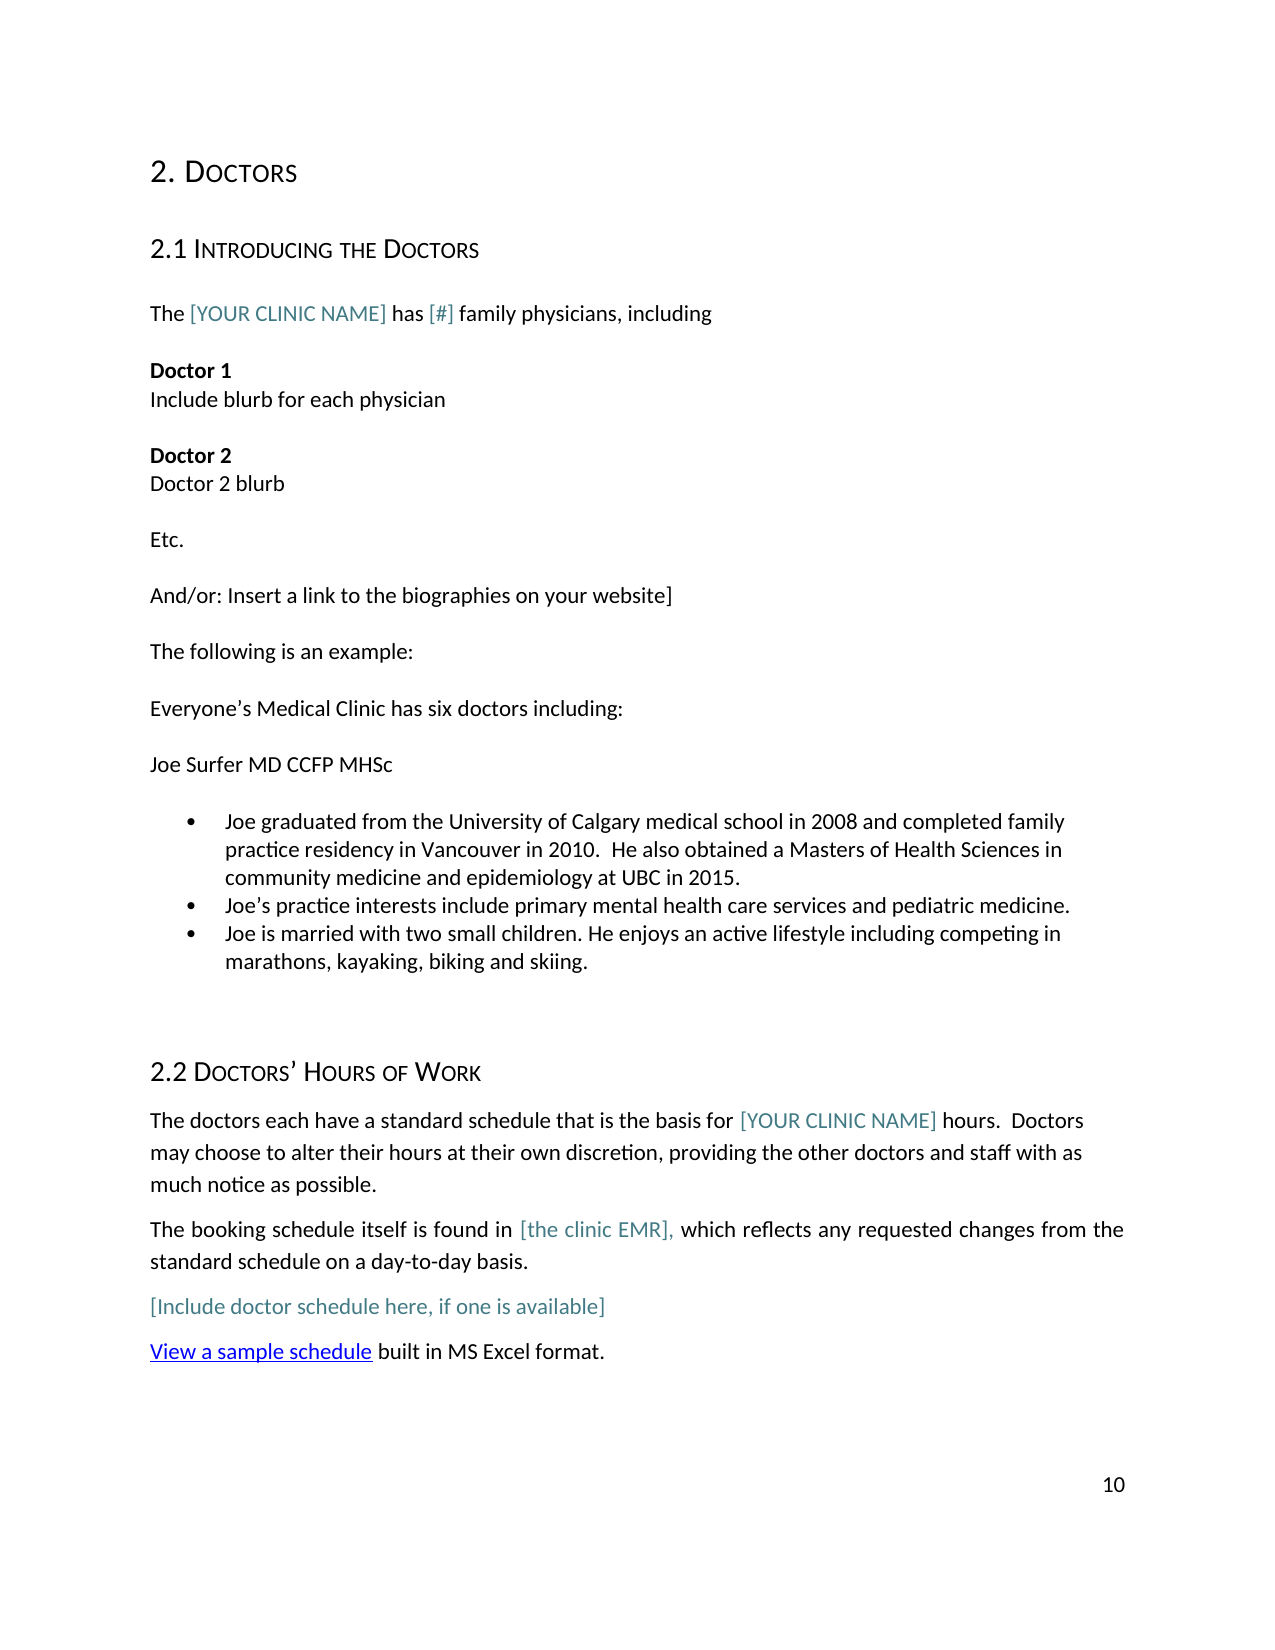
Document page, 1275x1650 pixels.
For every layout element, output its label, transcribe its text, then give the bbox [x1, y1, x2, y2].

text The booking schedule itself is found in [the clinic EMR], which reflects any requested changes from the standard schedule on a day-to-day basis. [150, 1215, 1125, 1275]
text View a sample schedule built in MS Excel format. [150, 1337, 1125, 1365]
text Doctor 1 Include blurb for each physician Doctor 2 Doctor 2 blurb Etc. And/or: Insert a link to the biographies on your website] The following is an example: [150, 357, 1125, 665]
subtitle 2.2 Doctors’ Hours of Work [150, 1053, 1125, 1089]
list Joe’s practice interests include primary mental health care services and pediatric medicine. [187, 891, 1125, 919]
subtitle 2.1 Introducing the Doctors [150, 230, 1125, 266]
text Everyone’s Medical Clinic has six doctors including: Joe Surfer MD CCFP MHSc [150, 694, 1125, 778]
text The [YOUR CLINIC NAME] has [#] family physicians, including [150, 299, 1125, 327]
subtitle 2. Doctors [150, 150, 1125, 191]
list Joe graduated from the University of Calgary medical school in 2008 and completed family practice residency in Vancouver in 2010. He also obtained a Masters of Health Sciences in community medicine and epidemiology at UBC in 2015. [187, 807, 1125, 891]
text The doctors each have a standard schedule that is the basis for [YOUR CLINIC NAME] hours. Doctors may choose to alter their hours at their own discretion, providing the other doctors and staff with as much notice as possible. [150, 1106, 1125, 1198]
text [Include doctor schedule here, if one is available] [150, 1292, 1125, 1320]
list Joe is married with two small children. He enjoys an active lifestyle including competing in marathons, kayaking, biking and skiing. [187, 919, 1125, 975]
